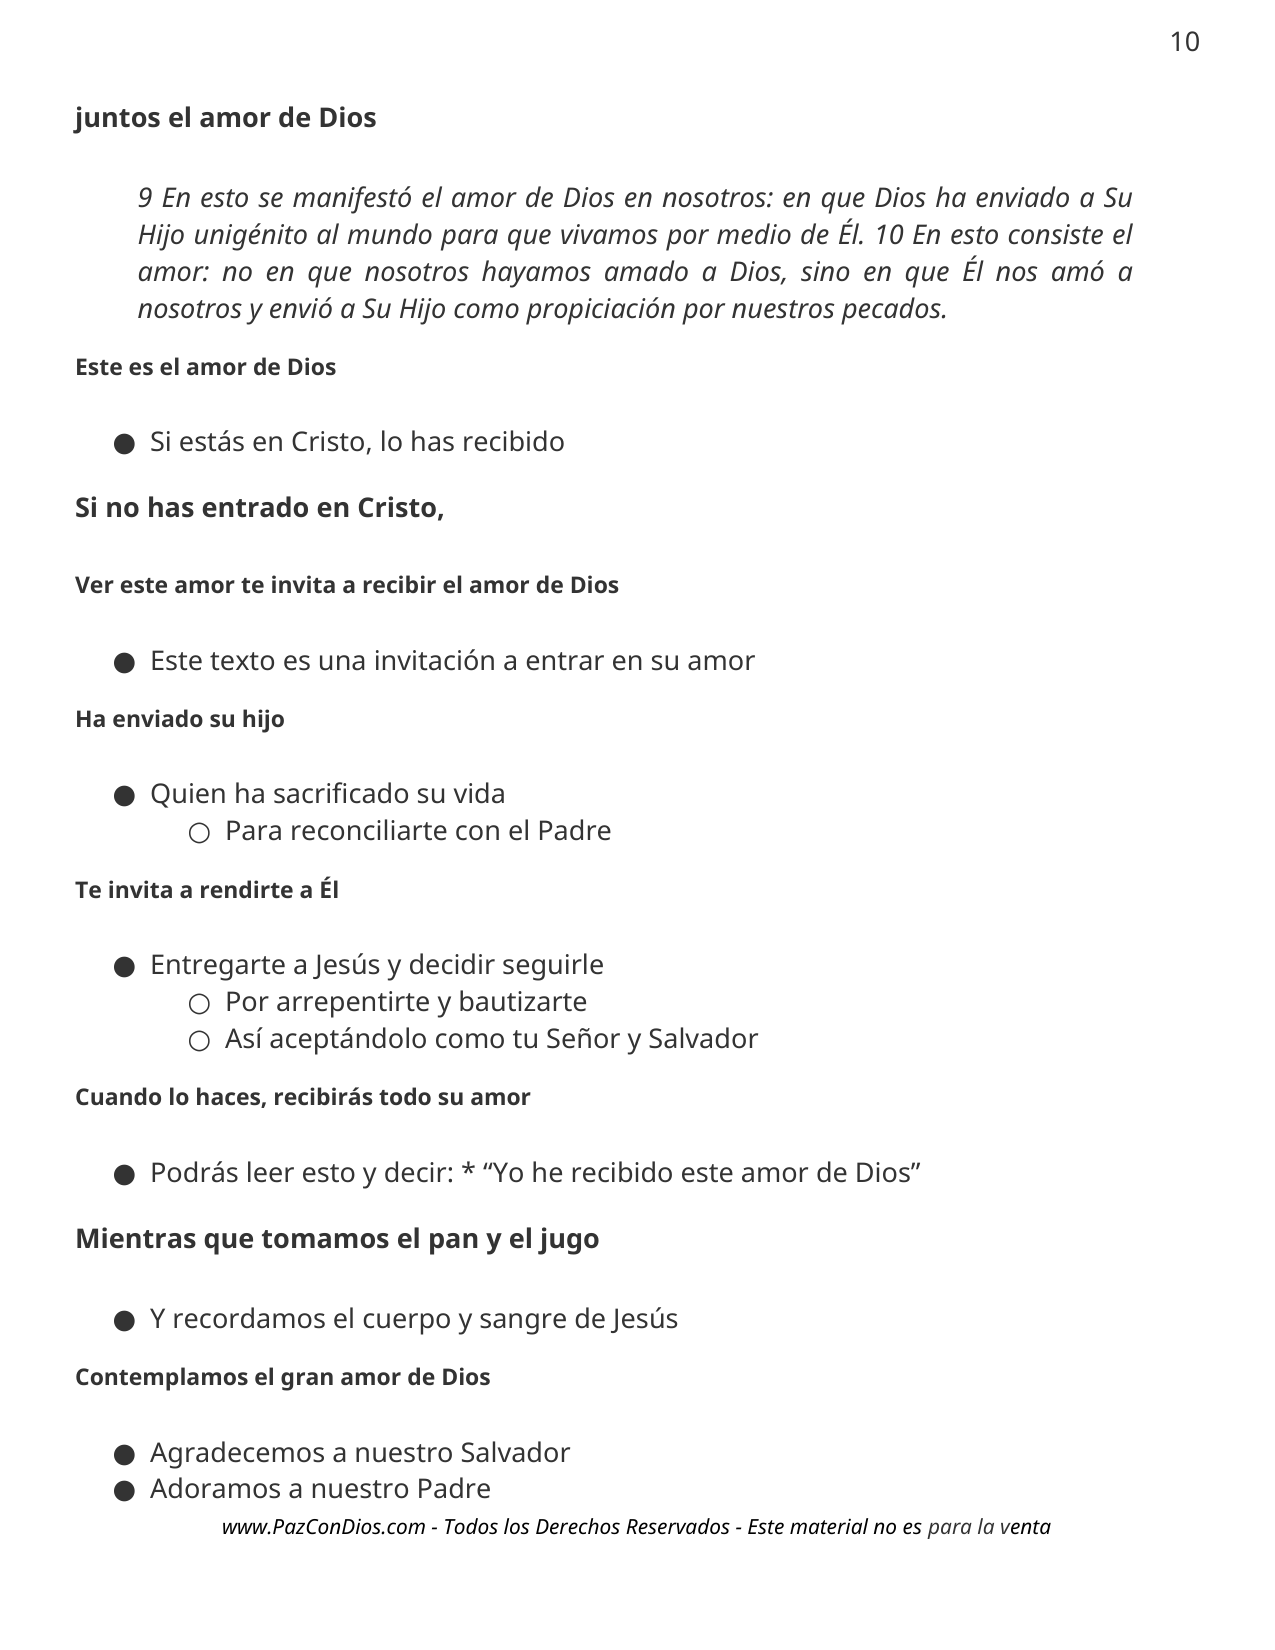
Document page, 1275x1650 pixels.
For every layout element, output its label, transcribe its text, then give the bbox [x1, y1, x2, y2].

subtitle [75, 98, 1200, 135]
subtitle Este es el amor de Dios [75, 351, 1200, 382]
list Este texto es una invitación a entrar en su amor [112, 641, 1200, 678]
subtitle Ha enviado su hijo [75, 703, 1200, 734]
list Y recordamos el cuerpo y sangre de Jesús [112, 1299, 1200, 1336]
subtitle Si no has entrado en Cristo, [75, 489, 1200, 526]
list Si estás en Cristo, lo has recibido [112, 423, 1200, 460]
subtitle Cuando lo haces, recibirás todo su amor [75, 1081, 1200, 1112]
list Para reconciliarte con el Padre [187, 812, 1200, 849]
list Así aceptándolo como tu Señor y Salvador [187, 1019, 1200, 1056]
subtitle Te invita a rendirte a Él [75, 874, 1200, 905]
list Entregarte a Jesús y decidir seguirle [112, 946, 1200, 982]
subtitle Mientras que tomamos el pan y el jugo [75, 1219, 1200, 1256]
list Por arrepentirte y bautizarte [187, 982, 1200, 1019]
subtitle Contemplamos el gran amor de Dios [75, 1361, 1200, 1392]
list Podrás leer esto y decir: * “Yo he recibido este amor de Dios” [112, 1153, 1200, 1190]
list Adoramos a nuestro Padre [112, 1470, 1200, 1507]
title 9 En esto se manifestó el amor de Dios en nosotros: en que Dios ha enviado a Su Hijo unigénito al mundo para que vivamos por medio de Él. 10 En esto consiste el amor: no en que nosotros hayamos amado a Dios, sino en que Él nos amó a nosotros y envió a Su Hijo como propiciación por nuestros pecados. [137, 178, 1137, 326]
subtitle Ver este amor te invita a recibir el amor de Dios [75, 569, 1200, 601]
list Quien ha sacrificado su vida [112, 775, 1200, 812]
list Agradecemos a nuestro Salvador [112, 1433, 1200, 1470]
